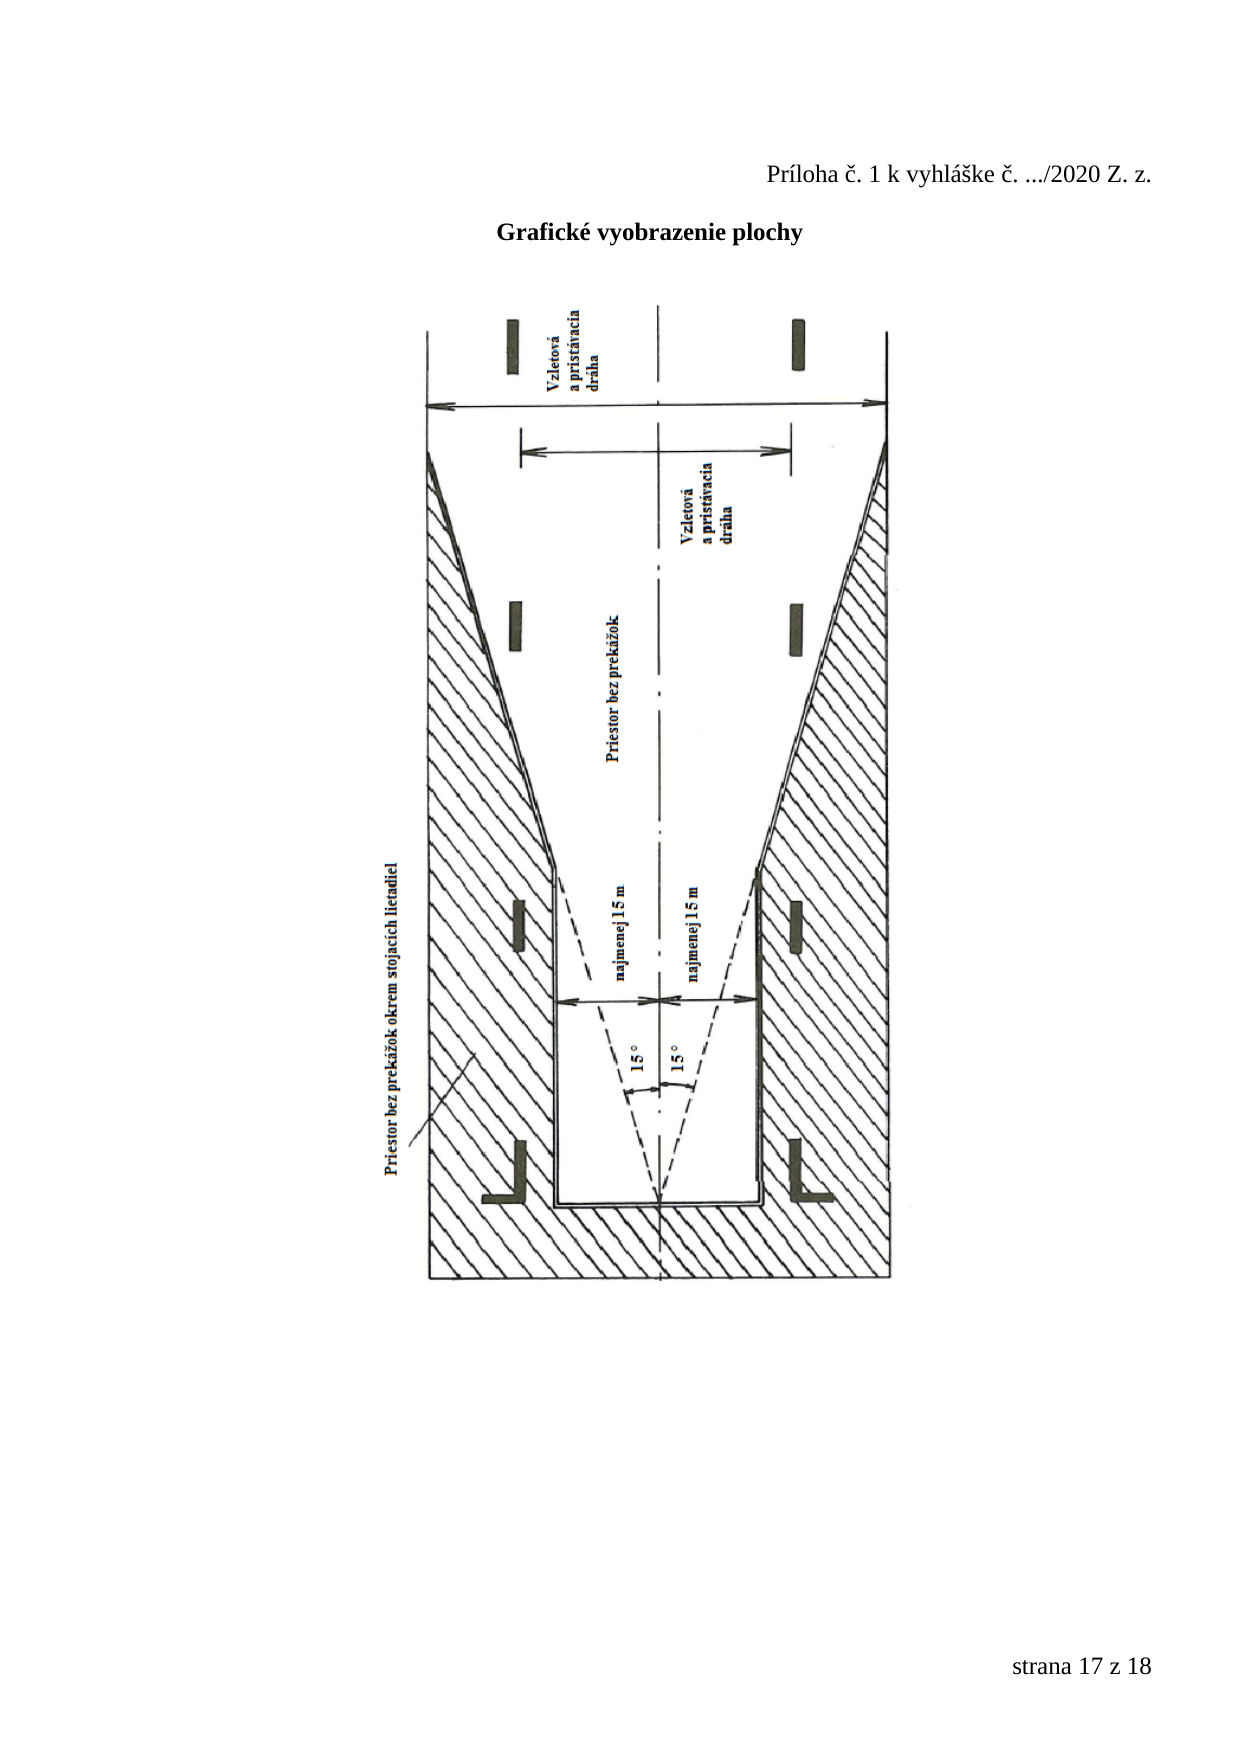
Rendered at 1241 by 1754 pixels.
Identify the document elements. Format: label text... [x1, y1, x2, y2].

text Grafické vyobrazenie plochy [148, 217, 1152, 246]
text Príloha č. 1 k vyhláške č. .../2020 Z. z. [148, 159, 1152, 188]
picture [347, 303, 952, 1281]
